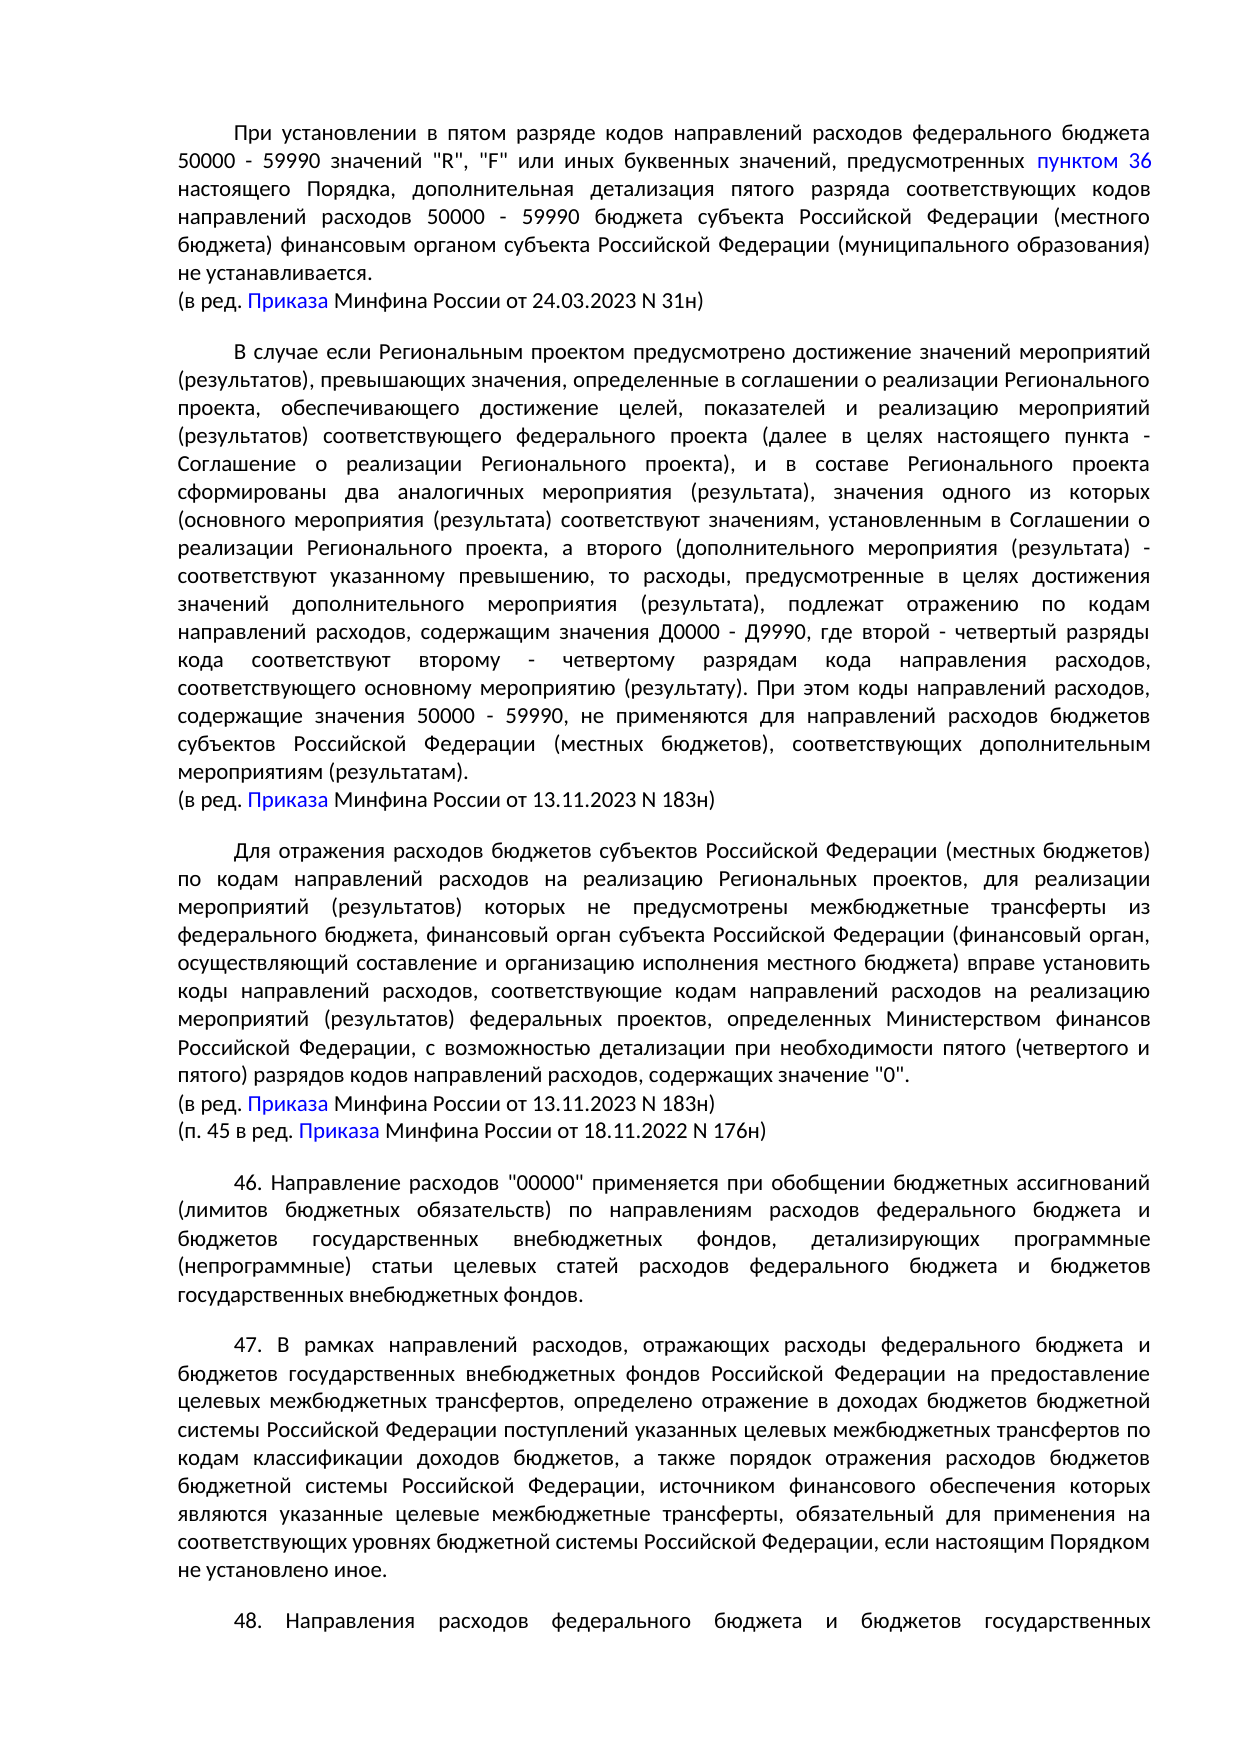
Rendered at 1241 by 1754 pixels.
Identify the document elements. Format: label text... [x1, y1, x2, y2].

text Для отражения расходов бюджетов субъектов Российской Федерации (местных бюджетов) по кодам направлений расходов на реализацию Региональных проектов, для реализации мероприятий (результатов) которых не предусмотрены межбюджетные трансферты из федерального бюджета, финансовый орган субъекта Российской Федерации (финансовый орган, осуществляющий составление и организацию исполнения местного бюджета) вправе установить коды направлений расходов, соответствующие кодам направлений расходов на реализацию мероприятий (результатов) федеральных проектов, определенных Министерством финансов Российской Федерации, с возможностью детализации при необходимости пятого (четвертого и пятого) разрядов кодов направлений расходов, содержащих значение "0". [177, 836, 1152, 1089]
text 46. Направление расходов "00000" применяется при обобщении бюджетных ассигнований (лимитов бюджетных обязательств) по направлениям расходов федерального бюджета и бюджетов государственных внебюджетных фондов, детализирующих программные (непрограммные) статьи целевых статей расходов федерального бюджета и бюджетов государственных внебюджетных фондов. [177, 1168, 1152, 1308]
text (в ред. Приказа Минфина России от 13.11.2023 N 183н) [177, 786, 1152, 813]
text 47. В рамках направлений расходов, отражающих расходы федерального бюджета и бюджетов государственных внебюджетных фондов Российской Федерации на предоставление целевых межбюджетных трансфертов, определено отражение в доходах бюджетов бюджетной системы Российской Федерации поступлений указанных целевых межбюджетных трансфертов по кодам классификации доходов бюджетов, а также порядок отражения расходов бюджетов бюджетной системы Российской Федерации, источником финансового обеспечения которых являются указанные целевые межбюджетные трансферты, обязательный для применения на соответствующих уровнях бюджетной системы Российской Федерации, если настоящим Порядком не установлено иное. [177, 1331, 1152, 1583]
text (в ред. Приказа Минфина России от 24.03.2023 N 31н) [177, 286, 1152, 314]
text При установлении в пятом разряде кодов направлений расходов федерального бюджета 50000 - 59990 значений "R", "F" или иных буквенных значений, предусмотренных пунктом 36 настоящего Порядка, дополнительная детализация пятого разряда соответствующих кодов направлений расходов 50000 - 59990 бюджета субъекта Российской Федерации (местного бюджета) финансовым органом субъекта Российской Федерации (муниципального образования) не устанавливается. [177, 118, 1152, 286]
text (п. 45 в ред. Приказа Минфина России от 18.11.2022 N 176н) [177, 1117, 1152, 1145]
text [177, 1606, 1152, 1634]
text (в ред. Приказа Минфина России от 13.11.2023 N 183н) [177, 1089, 1152, 1117]
text В случае если Региональным проектом предусмотрено достижение значений мероприятий (результатов), превышающих значения, определенные в соглашении о реализации Регионального проекта, обеспечивающего достижение целей, показателей и реализацию мероприятий (результатов) соответствующего федерального проекта (далее в целях настоящего пункта - Соглашение о реализации Регионального проекта), и в составе Регионального проекта сформированы два аналогичных мероприятия (результата), значения одного из которых (основного мероприятия (результата) соответствуют значениям, установленным в Соглашении о реализации Регионального проекта, а второго (дополнительного мероприятия (результата) - соответствуют указанному превышению, то расходы, предусмотренные в целях достижения значений дополнительного мероприятия (результата), подлежат отражению по кодам направлений расходов, содержащим значения Д0000 - Д9990, где второй - четвертый разряды кода соответствуют второму - четвертому разрядам кода направления расходов, соответствующего основному мероприятию (результату). При этом коды направлений расходов, содержащие значения 50000 - 59990, не применяются для направлений расходов бюджетов субъектов Российской Федерации (местных бюджетов), соответствующих дополнительным мероприятиям (результатам). [177, 337, 1152, 786]
